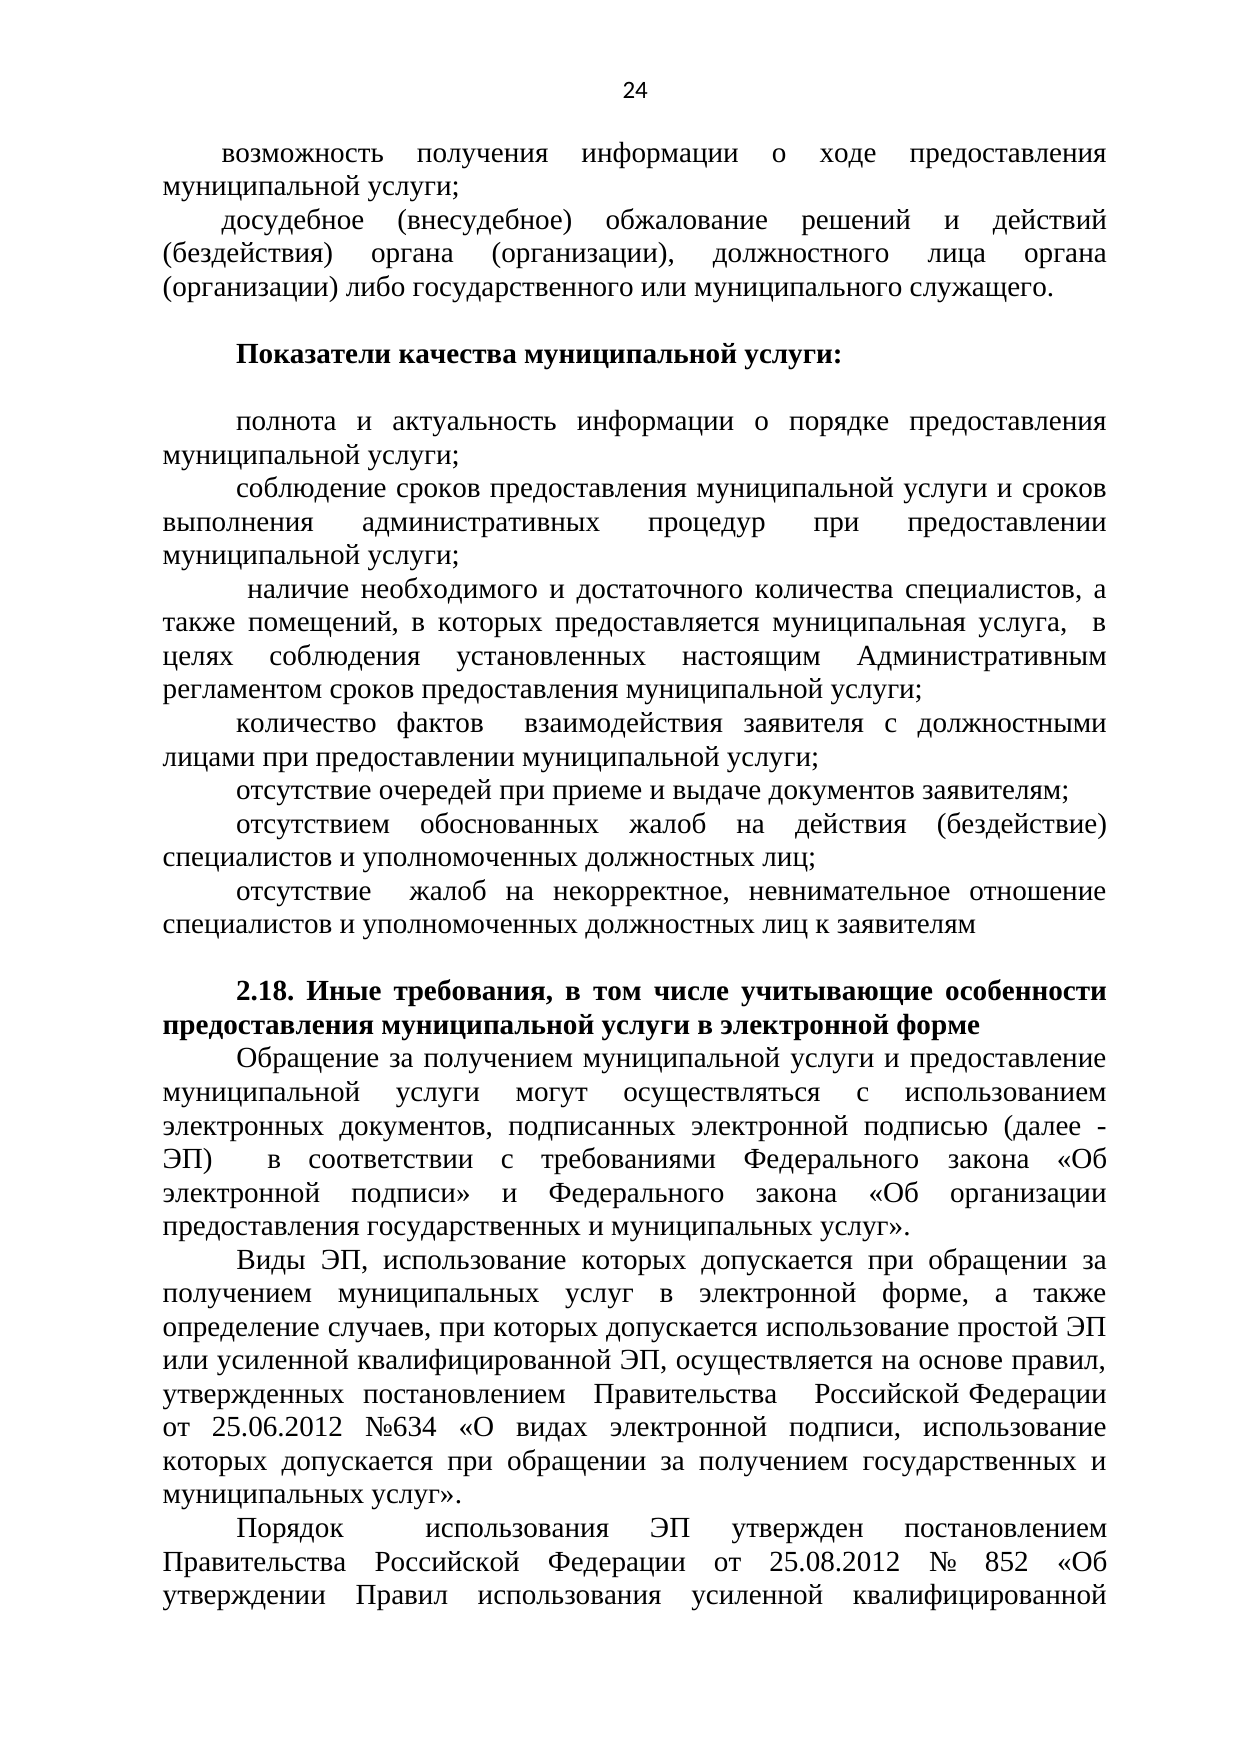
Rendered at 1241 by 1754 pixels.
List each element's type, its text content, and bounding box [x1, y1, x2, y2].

text Виды ЭП, использование которых допускается при обращении за получением муниципальных услуг в электронной форме, а также определение случаев, при которых допускается использование простой ЭП или усиленной квалифицированной ЭП, осуществляется на основе правил, утвержденных постановлением Правительства Российской Федерации от 25.06.2012 №634 «О видах электронной подписи, использование которых допускается при обращении за получением государственных и муниципальных услуг». [162, 1242, 1107, 1510]
text отсутствие очередей при приеме и выдаче документов заявителям; [162, 772, 1107, 806]
text наличие необходимого и достаточного количества специалистов, а также помещений, в которых предоставляется муниципальная услуга, в целях соблюдения установленных настоящим Административным регламентом сроков предоставления муниципальной услуги; [162, 571, 1107, 705]
text полнота и актуальность информации о порядке предоставления муниципальной услуги; [162, 403, 1107, 470]
text соблюдение сроков предоставления муниципальной услуги и сроков выполнения административных процедур при предоставлении муниципальной услуги; [162, 470, 1107, 571]
text досудебное (внесудебное) обжалование решений и действий (бездействия) органа (организации), должностного лица органа (организации) либо государственного или муниципального служащего. [162, 202, 1107, 303]
text отсутствие жалоб на некорректное, невнимательное отношение специалистов и уполномоченных должностных лиц к заявителям [162, 873, 1107, 940]
text количество фактов взаимодействия заявителя с должностными лицами при предоставлении муниципальной услуги; [162, 705, 1107, 772]
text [162, 1510, 1107, 1611]
text отсутствием обоснованных жалоб на действия (бездействие) специалистов и уполномоченных должностных лиц; [162, 806, 1107, 873]
text Обращение за получением муниципальной услуги и предоставление муниципальной услуги могут осуществляться с использованием электронных документов, подписанных электронной подписью (далее - ЭП) в соответствии с требованиями Федерального закона «Об электронной подписи» и Федерального закона «Об организации предоставления государственных и муниципальных услуг». [162, 1041, 1107, 1242]
text Показатели качества муниципальной услуги: [162, 336, 1107, 370]
text 2.18. Иные требования, в том числе учитывающие особенности предоставления муниципальной услуги в электронной форме [162, 973, 1107, 1041]
text возможность получения информации о ходе предоставления муниципальной услуги; [162, 135, 1107, 202]
